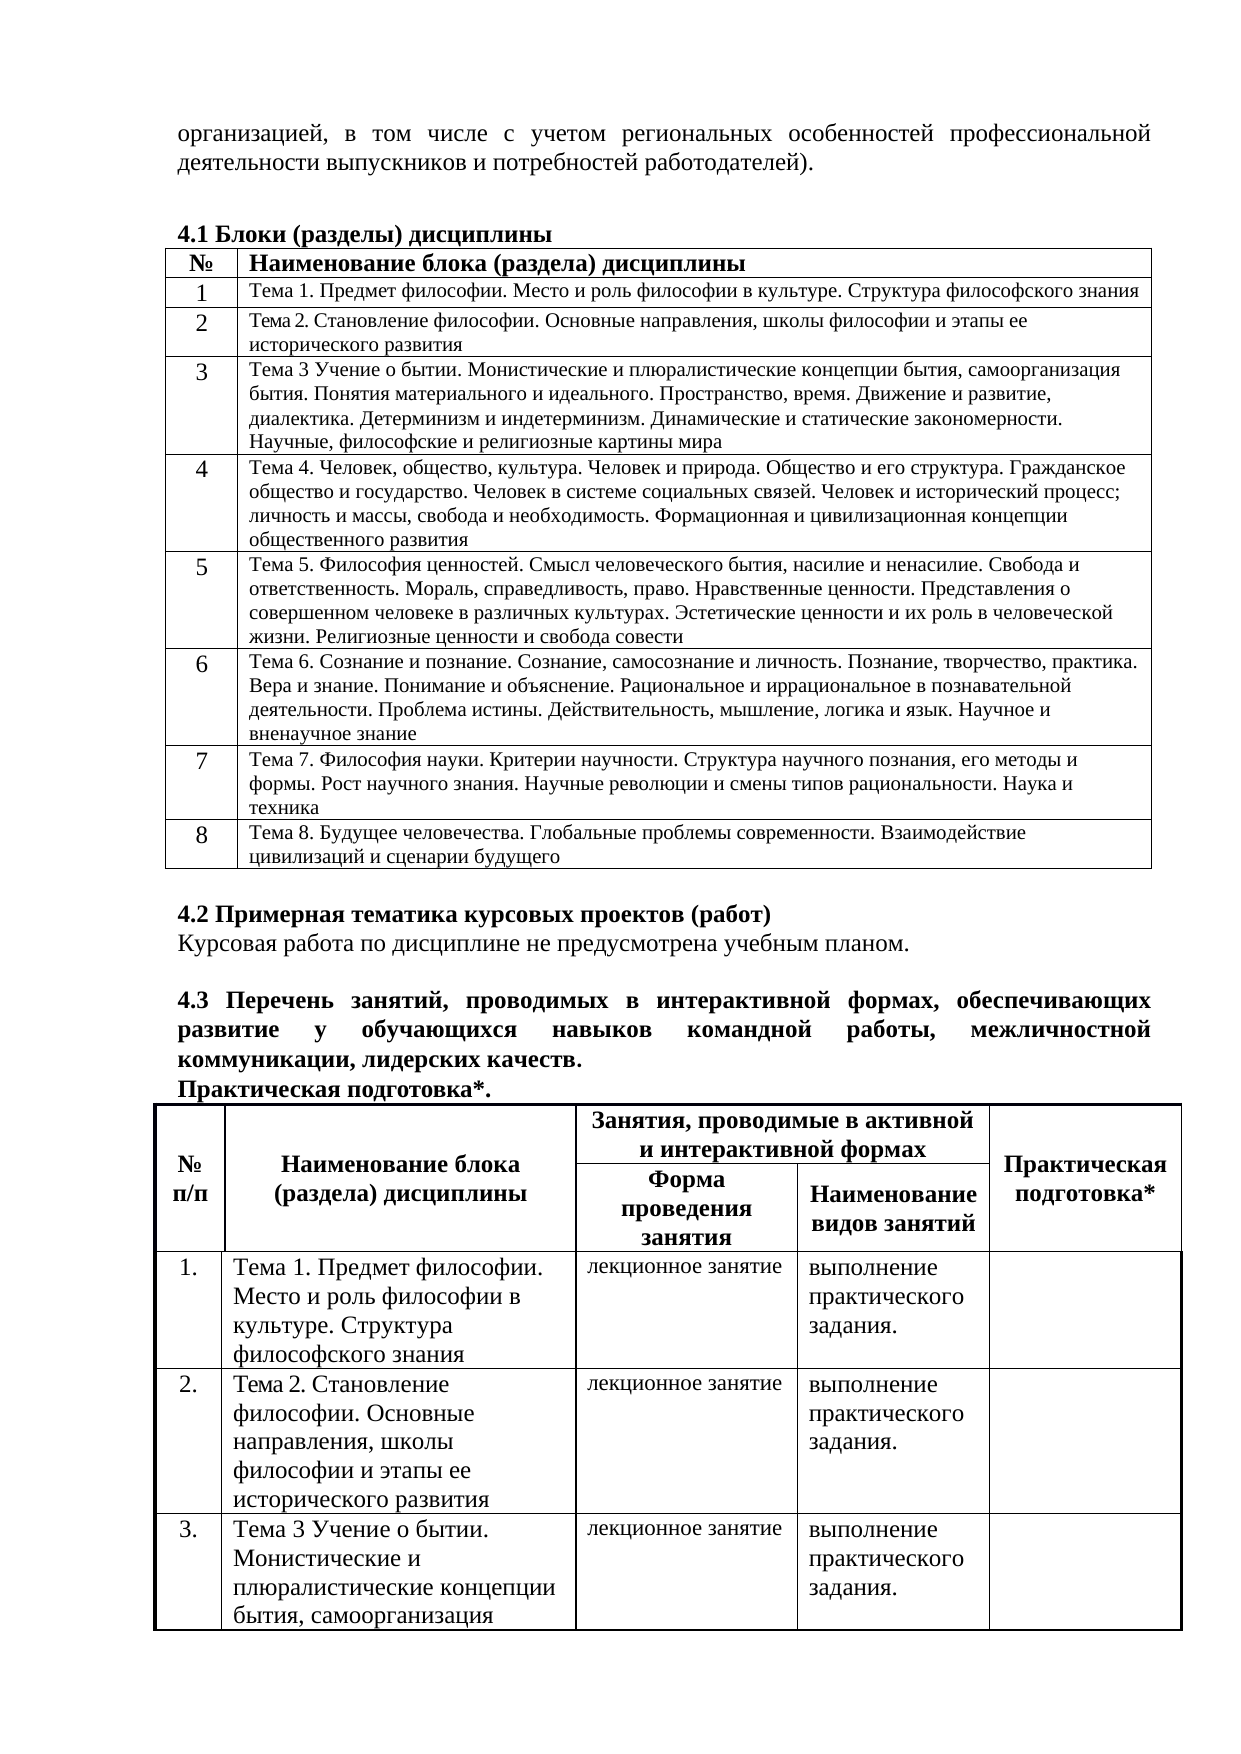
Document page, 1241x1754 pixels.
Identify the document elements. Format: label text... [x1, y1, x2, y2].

table_cell 1 [166, 278, 237, 307]
table_cell 3. [157, 1514, 221, 1629]
text Курсовая работа по дисциплине не предусмотрена учебным планом. [177, 928, 1152, 957]
table_header № п/п [157, 1106, 224, 1251]
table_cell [222, 1514, 575, 1629]
table_cell 3 [166, 357, 237, 453]
table_header Наименование блока (раздела) дисциплины [226, 1106, 575, 1251]
table_cell выполнение практического задания. [798, 1369, 989, 1513]
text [177, 118, 1152, 176]
table_cell 2 [166, 308, 237, 356]
table_cell Тема 1. Предмет философии. Место и роль философии в культуре. Структура философского знания [238, 278, 1151, 307]
table_cell Тема 2. Становление философии. Основные направления, школы философии и этапы ее исторического развития [222, 1369, 575, 1513]
table_cell Форма проведения занятия [577, 1164, 797, 1251]
table_cell Тема 7. Философия науки. Критерии научности. Структура научного познания, его методы и формы. Рост научного знания. Научные революции и смены типов рациональности. Наука и техника [238, 746, 1151, 819]
table_cell 2. [157, 1369, 221, 1513]
table_cell 5 [166, 552, 237, 648]
table_cell Тема 6. Сознание и познание. Сознание, самосознание и личность. Познание, творчество, практика. Вера и знание. Понимание и объяснение. Рациональное и иррациональное в познавательной деятельности. Проблема истины. Действительность, мышление, логика и язык. Научное и вненаучное знание [238, 649, 1151, 745]
table_cell лекционное занятие [577, 1252, 797, 1367]
table_cell выполнение практического задания. [798, 1252, 989, 1367]
table_cell [990, 1252, 1180, 1367]
table_cell [990, 1369, 1180, 1513]
table_cell Тема 4. Человек, общество, культура. Человек и природа. Общество и его структура. Гражданское общество и государство. Человек в системе социальных связей. Человек и исторический процесс; личность и массы, свобода и необходимость. Формационная и цивилизационная концепции общественного развития [238, 455, 1151, 551]
table_cell 8 [166, 820, 237, 868]
table_cell [990, 1514, 1180, 1629]
table_header Наименование блока (раздела) дисциплины [238, 249, 1151, 277]
table_cell 6 [166, 649, 237, 745]
text Практическая подготовка*. [177, 1074, 1152, 1102]
table_cell Наименование видов занятий [798, 1164, 989, 1251]
table_cell лекционное занятие [577, 1514, 797, 1629]
text 4.3 Перечень занятий, проводимых в интерактивной формах, обеспечивающих развитие у обучающихся навыков командной работы, межличностной коммуникации, лидерских качеств. [177, 986, 1152, 1074]
table_header Практическая подготовка* [990, 1106, 1181, 1251]
table_cell 4 [166, 455, 237, 551]
text 4.1 Блоки (разделы) дисциплины [177, 219, 1152, 247]
table_cell Тема 2. Становление философии. Основные направления, школы философии и этапы ее исторического развития [238, 308, 1151, 356]
table_cell Тема 8. Будущее человечества. Глобальные проблемы современности. Взаимодействие цивилизаций и сценарии будущего [238, 820, 1151, 868]
table_cell лекционное занятие [577, 1369, 797, 1513]
table_header Занятия, проводимые в активной и интерактивной формах [577, 1106, 989, 1163]
table_cell 1. [157, 1252, 221, 1367]
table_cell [798, 1514, 989, 1629]
table_cell Тема 5. Философия ценностей. Смысл человеческого бытия, насилие и ненасилие. Свобода и ответственность. Мораль, справедливость, право. Нравственные ценности. Представления о совершенном человеке в различных культурах. Эстетические ценности и их роль в человеческой жизни. Религиозные ценности и свобода совести [238, 552, 1151, 648]
table_header № [166, 249, 237, 277]
table_cell Тема 1. Предмет философии. Место и роль философии в культуре. Структура философского знания [222, 1252, 575, 1367]
table_cell 7 [166, 746, 237, 819]
text 4.2 Примерная тематика курсовых проектов (работ) [177, 899, 1152, 928]
